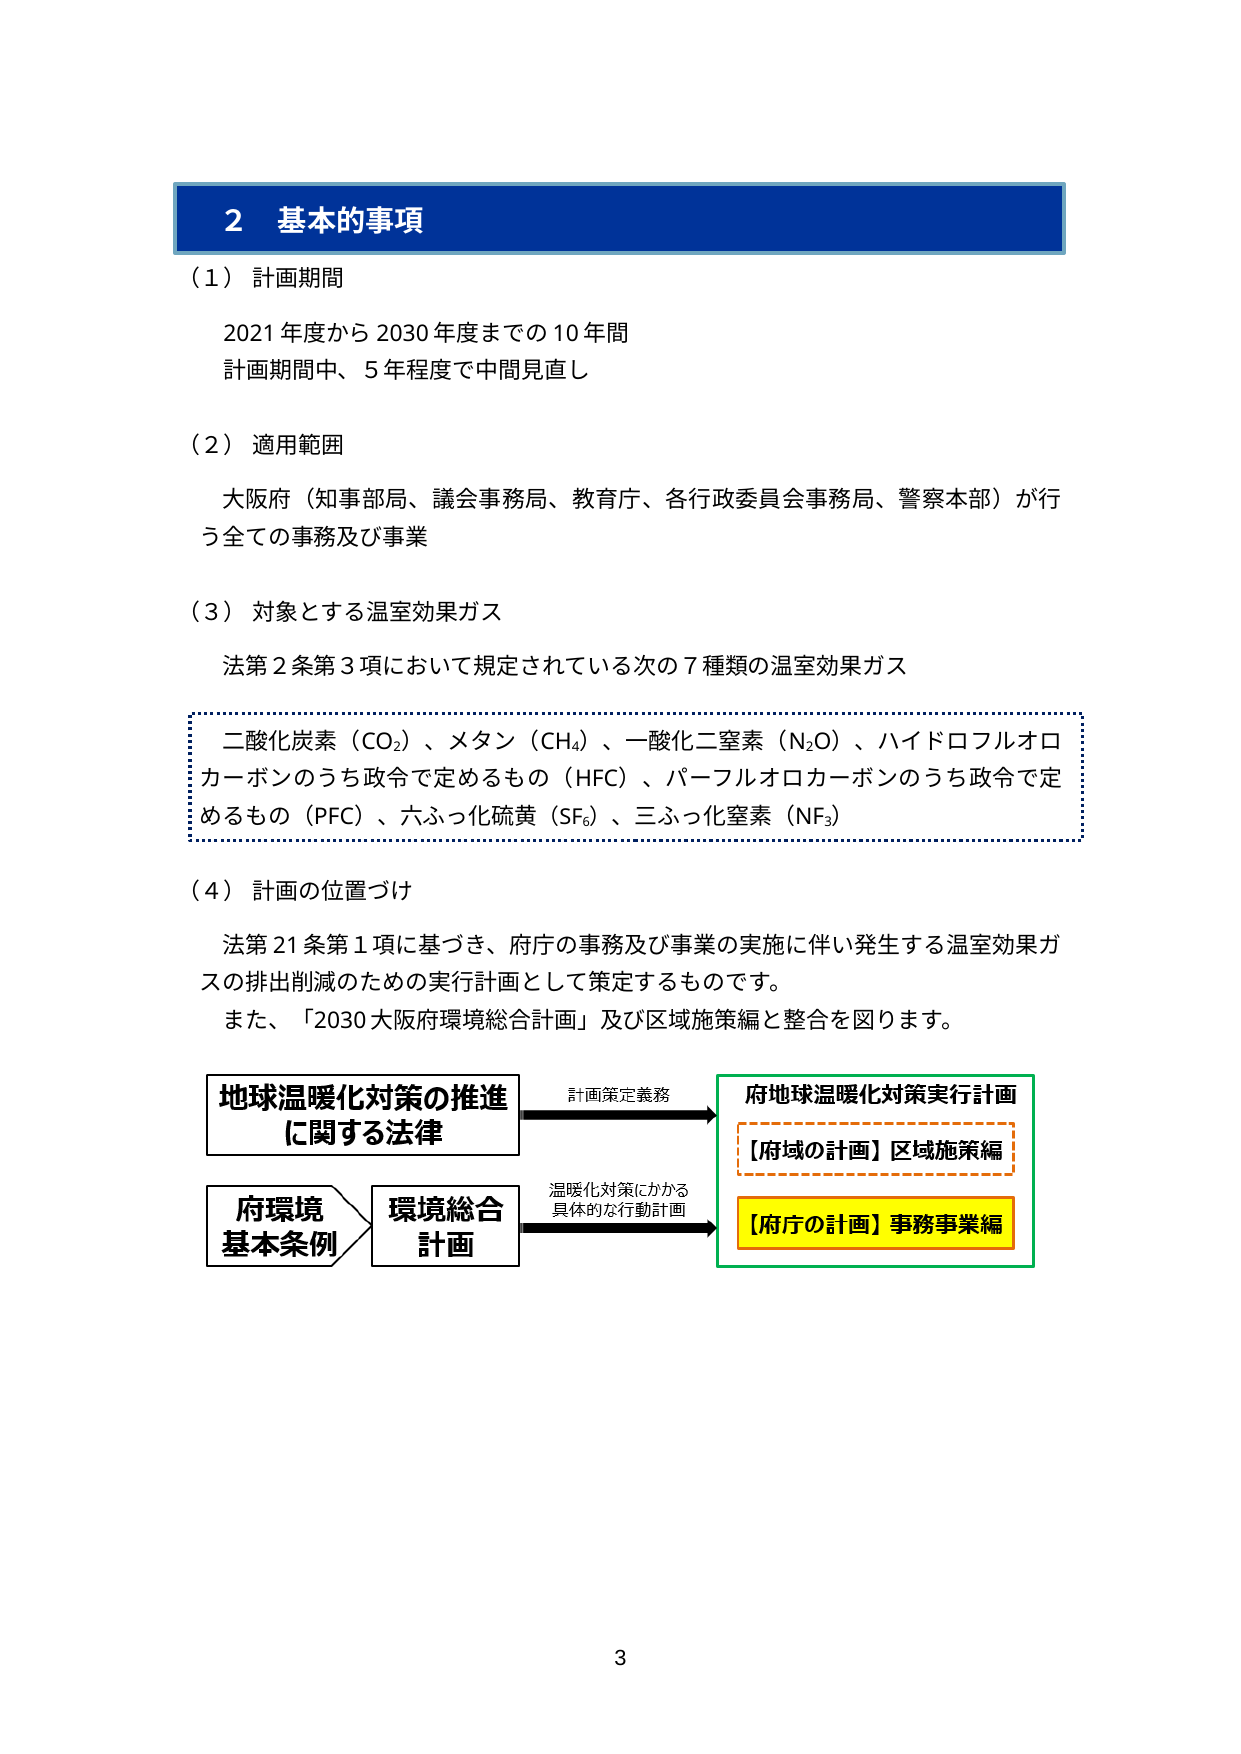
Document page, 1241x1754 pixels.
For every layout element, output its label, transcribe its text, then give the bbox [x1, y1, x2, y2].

list 適用範囲 [177, 425, 1063, 462]
text 法第２条第３項において規定されている次の７種類の温室効果ガス [199, 645, 1063, 683]
text また、「2030大阪府環境総合計画」及び区域施策編と整合を図ります。 [199, 999, 1063, 1037]
picture [200, 1066, 1040, 1274]
list 対象とする温室効果ガス [177, 591, 1063, 629]
text 2021年度から2030年度までの10年間 [177, 312, 1063, 350]
list 計画期間 [177, 258, 1063, 296]
text 大阪府（知事部局、議会事務局、教育庁、各行政委員会事務局、警察本部）が行う全ての事務及び事業 [199, 479, 1063, 554]
list 計画の位置づけ [177, 870, 1063, 908]
text 法第21条第１項に基づき、府庁の事務及び事業の実施に伴い発生する温室効果ガスの排出削減のための実行計画として策定するものです。 [199, 924, 1063, 999]
text 計画期間中、５年程度で中間見直し [177, 350, 1063, 387]
text 二酸化炭素（CO2）、メタン（CH4）、一酸化二窒素（N2O）、ハイドロフルオロカーボンのうち政令で定めるもの（HFC）、パーフルオロカーボンのうち政令で定めるもの（PFC）、六ふっ化硫黄（SF6）、三ふっ化窒素（NF3） [199, 720, 1063, 833]
